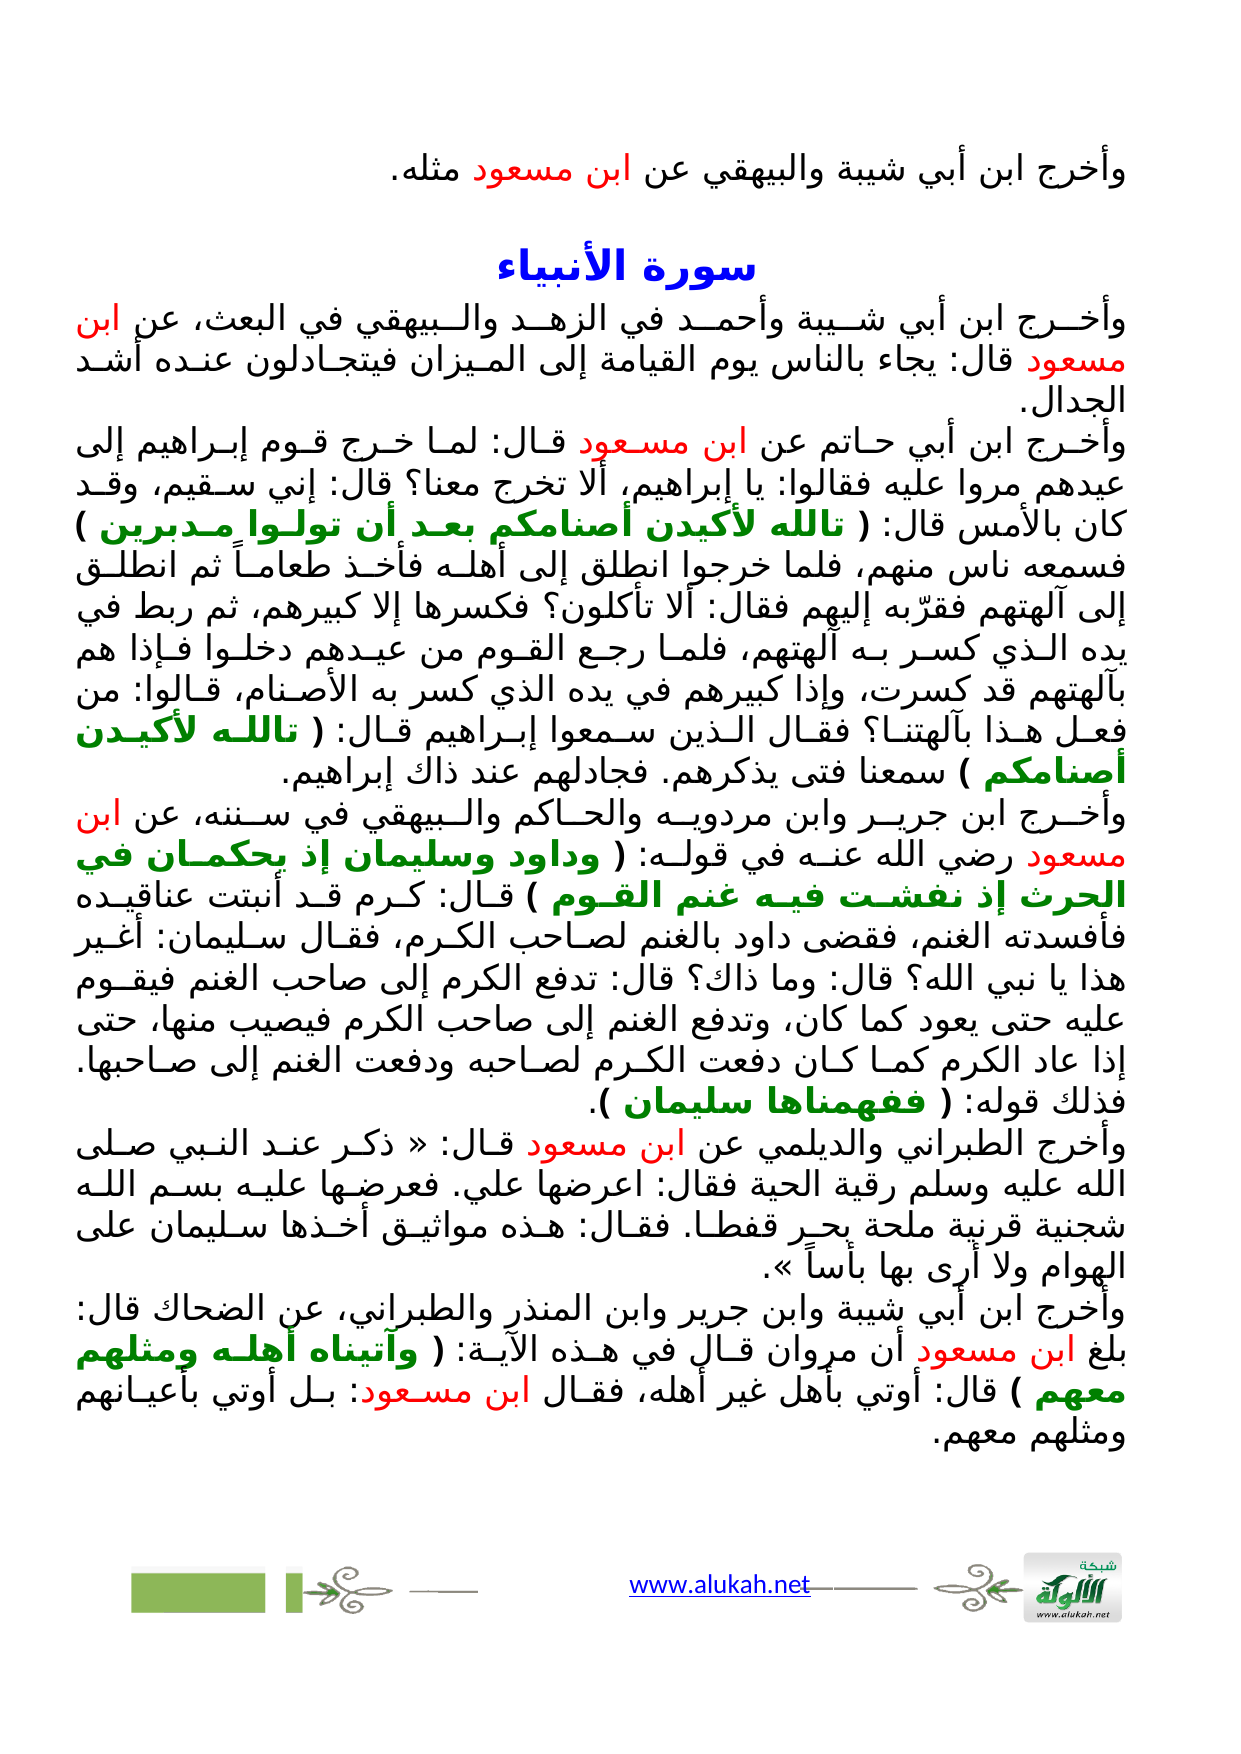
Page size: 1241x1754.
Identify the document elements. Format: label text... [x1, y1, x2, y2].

text وأخرج الطبراني والديلمي عن ابن مسعود قال: « ذكر عند النبي صلى الله عليه وسلم رقية الحية فقال: اعرضها علي. فعرضها عليه بسم الله شجنية قرنية ملحة بحر قفطا. فقال: هذه مواثيق أخذها سليمان على الهوام ولا أرى بها بأساً ». [75, 1122, 1128, 1287]
picture [131, 1552, 509, 1624]
text وأخرج ابن أبي شيبة وابن جرير وابن المنذر والطبراني، عن الضحاك قال: بلغ ابن مسعود أن مروان قال في هذه الآية: ﴿ وآتيناه أهله ومثلهم معهم ﴾ قال: أوتي بأهل غير أهله، فقال ابن مسعود: بل أوتي بأعيانهم ومثلهم معهم. [75, 1287, 1128, 1452]
text وأخرج ابن جرير وابن مردويه والحاكم والبيهقي في سننه، عن ابن مسعود رضي الله عنه في قوله: ﴿ وداود وسليمان إذ يحكمان في الحرث إذ نفشت فيه غنم القوم ﴾ قال: كرم قد أنبتت عناقيده فأفسدته الغنم، فقضى داود بالغنم لصاحب الكرم، فقال سليمان: أغير هذا يا نبي الله؟ قال: وما ذاك؟ قال: تدفع الكرم إلى صاحب الغنم فيقوم عليه حتى يعود كما كان، وتدفع الغنم إلى صاحب الكرم فيصيب منها، حتى إذا عاد الكرم كما كان دفعت الكرم لصاحبه ودفعت الغنم إلى صاحبها. فذلك قوله: ﴿ ففهمناها سليمان ﴾. [75, 792, 1128, 1122]
picture [790, 1549, 1130, 1624]
subtitle سورة الأنبياء [75, 241, 1165, 290]
text وأخرج ابن أبي شيبة وأحمد في الزهد والبيهقي في البعث، عن ابن مسعود قال: يجاء بالناس يوم القيامة إلى الميزان فيتجادلون عنده أشد الجدال. [75, 297, 1128, 421]
text وأخرج ابن أبي حاتم عن ابن مسعود قال: لما خرج قوم إبراهيم إلى عيدهم مروا عليه فقالوا: يا إبراهيم، ألا تخرج معنا؟ قال: إني سقيم، وقد كان بالأمس قال: ﴿ تالله لأكيدن أصنامكم بعد أن تولوا مدبرين ﴾ فسمعه ناس منهم، فلما خرجوا انطلق إلى أهله فأخذ طعاماً ثم انطلق إلى آلهتهم فقرّبه إليهم فقال: ألا تأكلون؟ فكسرها إلا كبيرهم، ثم ربط في يده الذي كسر به آلهتهم، فلما رجع القوم من عيدهم دخلوا فإذا هم بآلهتهم قد كسرت، وإذا كبيرهم في يده الذي كسر به الأصنام، قالوا: من فعل هذا بآلهتنا؟ فقال الذين سمعوا إبراهيم قال: ﴿ تالله لأكيدن أصنامكم ﴾ سمعنا فتى يذكرهم. فجادلهم عند ذاك إبراهيم. [75, 421, 1128, 792]
text وأخرج ابن أبي شيبة والبيهقي عن ابن مسعود مثله. [75, 148, 1128, 189]
